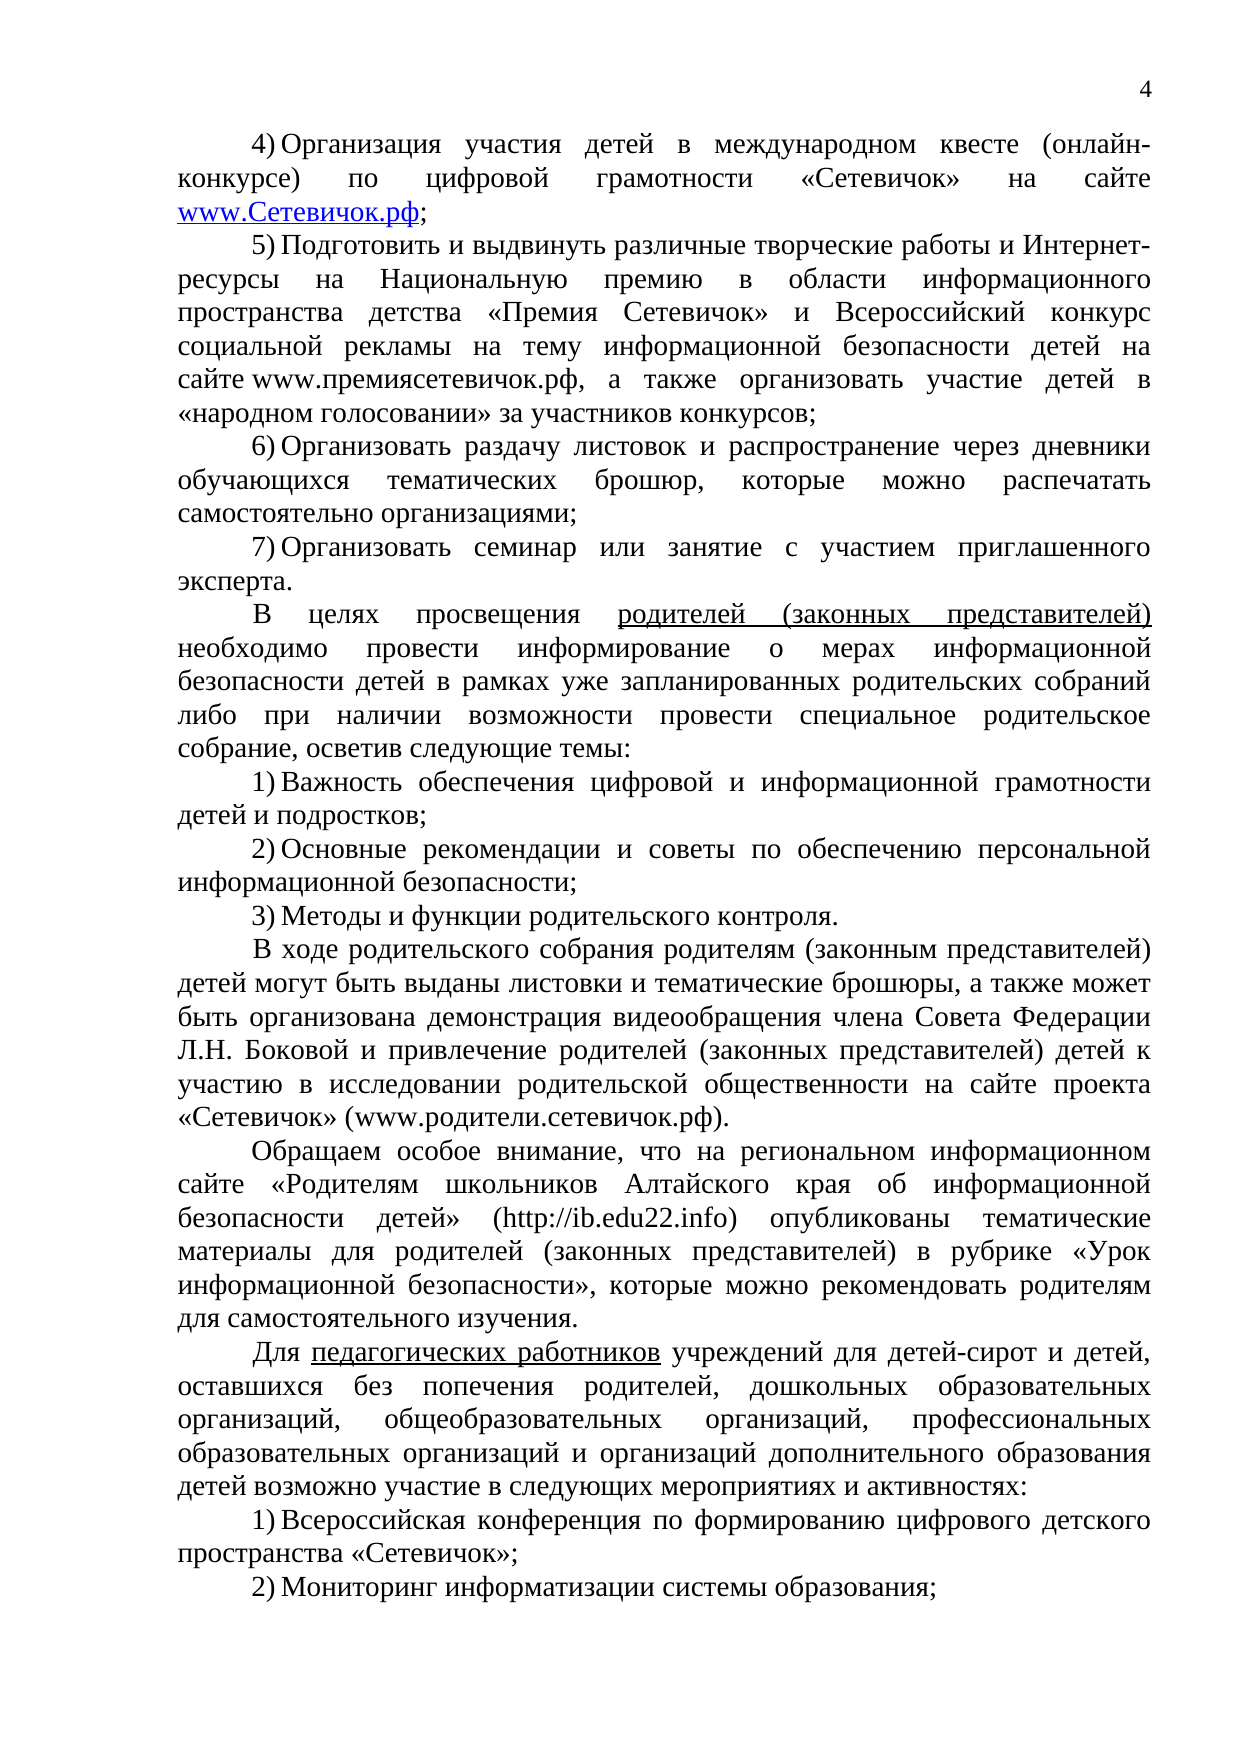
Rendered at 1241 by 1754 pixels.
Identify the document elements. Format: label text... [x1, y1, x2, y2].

text В целях просвещения родителей (законных представителей) необходимо провести информирование о мерах информационной безопасности детей в рамках уже запланированных родительских собраний либо при наличии возможности провести специальное родительское собрание, осветив следующие темы: [177, 596, 1152, 764]
text Для педагогических работников учреждений для детей-сирот и детей, оставшихся без попечения родителей, дошкольных образовательных организаций, общеобразовательных организаций, профессиональных образовательных организаций и организаций дополнительного образования детей возможно участие в следующих мероприятиях и активностях: [177, 1334, 1152, 1502]
list Организовать раздачу листовок и распространение через дневники обучающихся тематических брошюр, которые можно распечатать самостоятельно организациями; [177, 428, 1152, 529]
text В ходе родительского собрания родителям (законным представителей) детей могут быть выданы листовки и тематические брошюры, а также может быть организована демонстрация видеообращения члена Совета Федерации Л.Н. Боковой и привлечение родителей (законных представителей) детей к участию в исследовании родительской общественности на сайте проекта «Сетевичок» (www.родители.сетевичок.рф). [177, 932, 1152, 1133]
text Обращаем особое внимание, что на региональном информационном сайте «Родителям школьников Алтайского края об информационной безопасности детей» (http://ib.edu22.info) опубликованы тематические материалы для родителей (законных представителей) в рубрике «Урок информационной безопасности», которые можно рекомендовать родителям для самостоятельного изучения. [177, 1133, 1152, 1334]
list Методы и функции родительского контроля. [177, 898, 1152, 932]
list Основные рекомендации и советы по обеспечению персональной информационной безопасности; [177, 831, 1152, 898]
list Мониторинг информатизации системы образования; [177, 1569, 1152, 1602]
list Важность обеспечения цифровой и информационной грамотности детей и подростков; [177, 764, 1152, 831]
list Подготовить и выдвинуть различные творческие работы и Интернет-ресурсы на Национальную премию в области информационного пространства детства «Премия Сетевичок» и Всероссийский конкурс социальной рекламы на тему информационной безопасности детей на сайте www.премиясетевичок.рф, а также организовать участие детей в «народном голосовании» за участников конкурсов; [177, 227, 1152, 428]
list Организация участия детей в международном квесте (онлайн-конкурсе) по цифровой грамотности «Сетевичок» на сайте www.Сетевичок.рф; [177, 127, 1152, 227]
list Всероссийская конференция по формированию цифрового детского пространства «Сетевичок»; [177, 1502, 1152, 1569]
list Организовать семинар или занятие с участием приглашенного эксперта. [177, 529, 1152, 596]
